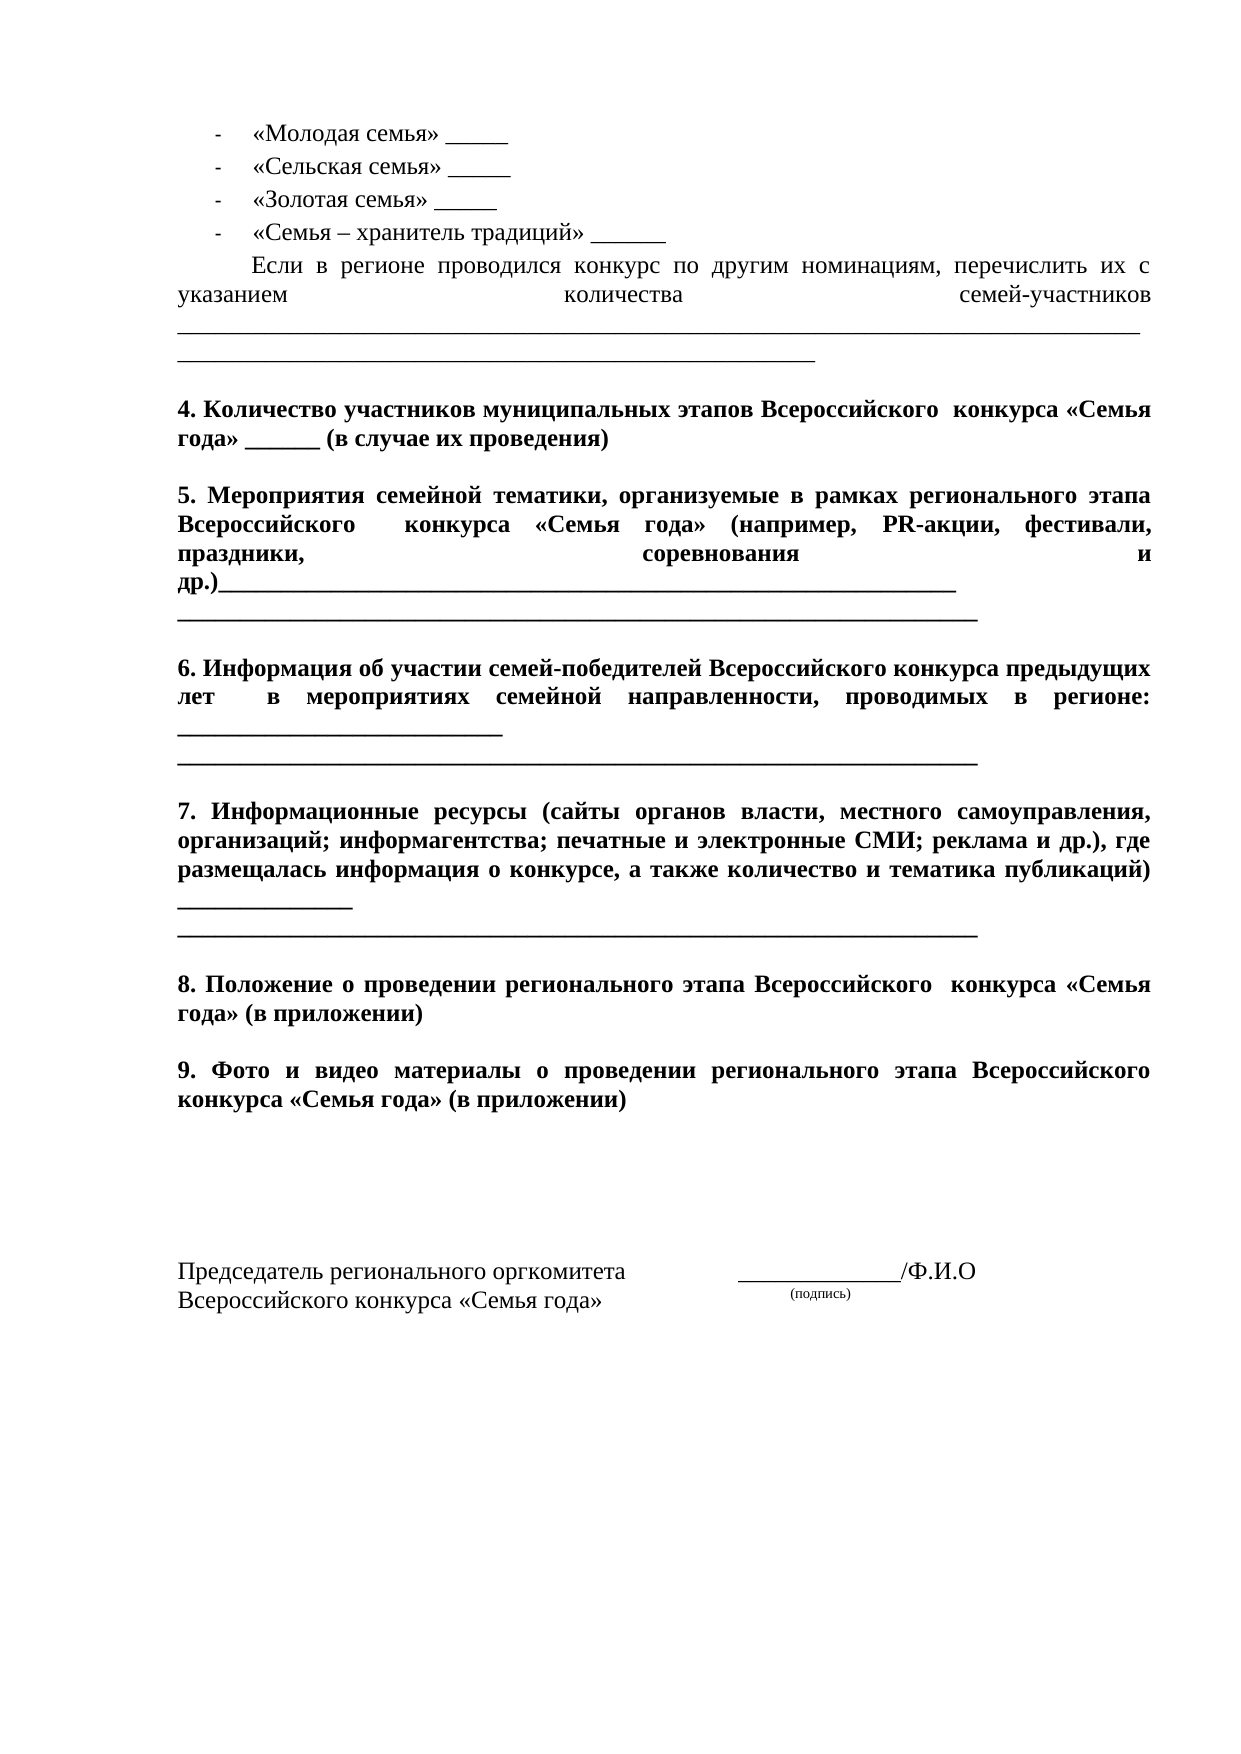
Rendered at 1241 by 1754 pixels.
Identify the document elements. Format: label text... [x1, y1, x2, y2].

list «Золотая семья» _____ [215, 184, 1152, 213]
text 8. Положение о проведении регионального этапа Всероссийского конкурса «Семья года» (в приложении) [177, 969, 1152, 1026]
text Если в регионе проводился конкурс по другим номинациям, перечислить их с указанием количества семей-участников ________________________________________________________________________________________________________________________________ [177, 250, 1152, 365]
text 9. Фото и видео материалы о проведении регионального этапа Всероссийского конкурса «Семья года» (в приложении) [177, 1055, 1152, 1113]
list «Сельская семья» _____ [215, 151, 1152, 180]
list «Молодая семья» _____ [215, 118, 1152, 147]
text 7. Информационные ресурсы (сайты органов власти, местного самоуправления, организаций; информагентства; печатные и электронные СМИ; реклама и др.), где размещалась информация о конкурсе, а также количество и тематика публикаций) ______________ [177, 796, 1152, 911]
text 6. Информация об участии семей-победителей Всероссийского конкурса предыдущих лет в мероприятиях семейной направленности, проводимых в регионе: __________________________ ________________________________________________________________ [177, 653, 1152, 768]
text ________________________________________________________________ [177, 911, 1152, 940]
text Всероссийского конкурса «Семья года» (подпись) [177, 1285, 1152, 1314]
list «Семья – хранитель традиций» ______ [215, 217, 1152, 246]
text 5. Мероприятия семейной тематики, организуемые в рамках регионального этапа Всероссийского конкурса «Семья года» (например, PR-акции, фестивали, праздники, соревнования и др.)___________________________________________________________ ________________________________________________________________ [177, 480, 1152, 624]
text 4. Количество участников муниципальных этапов Всероссийского конкурса «Семья года» ______ (в случае их проведения) [177, 394, 1152, 451]
text Председатель регионального оргкомитета _____________/Ф.И.О [177, 1256, 1152, 1285]
